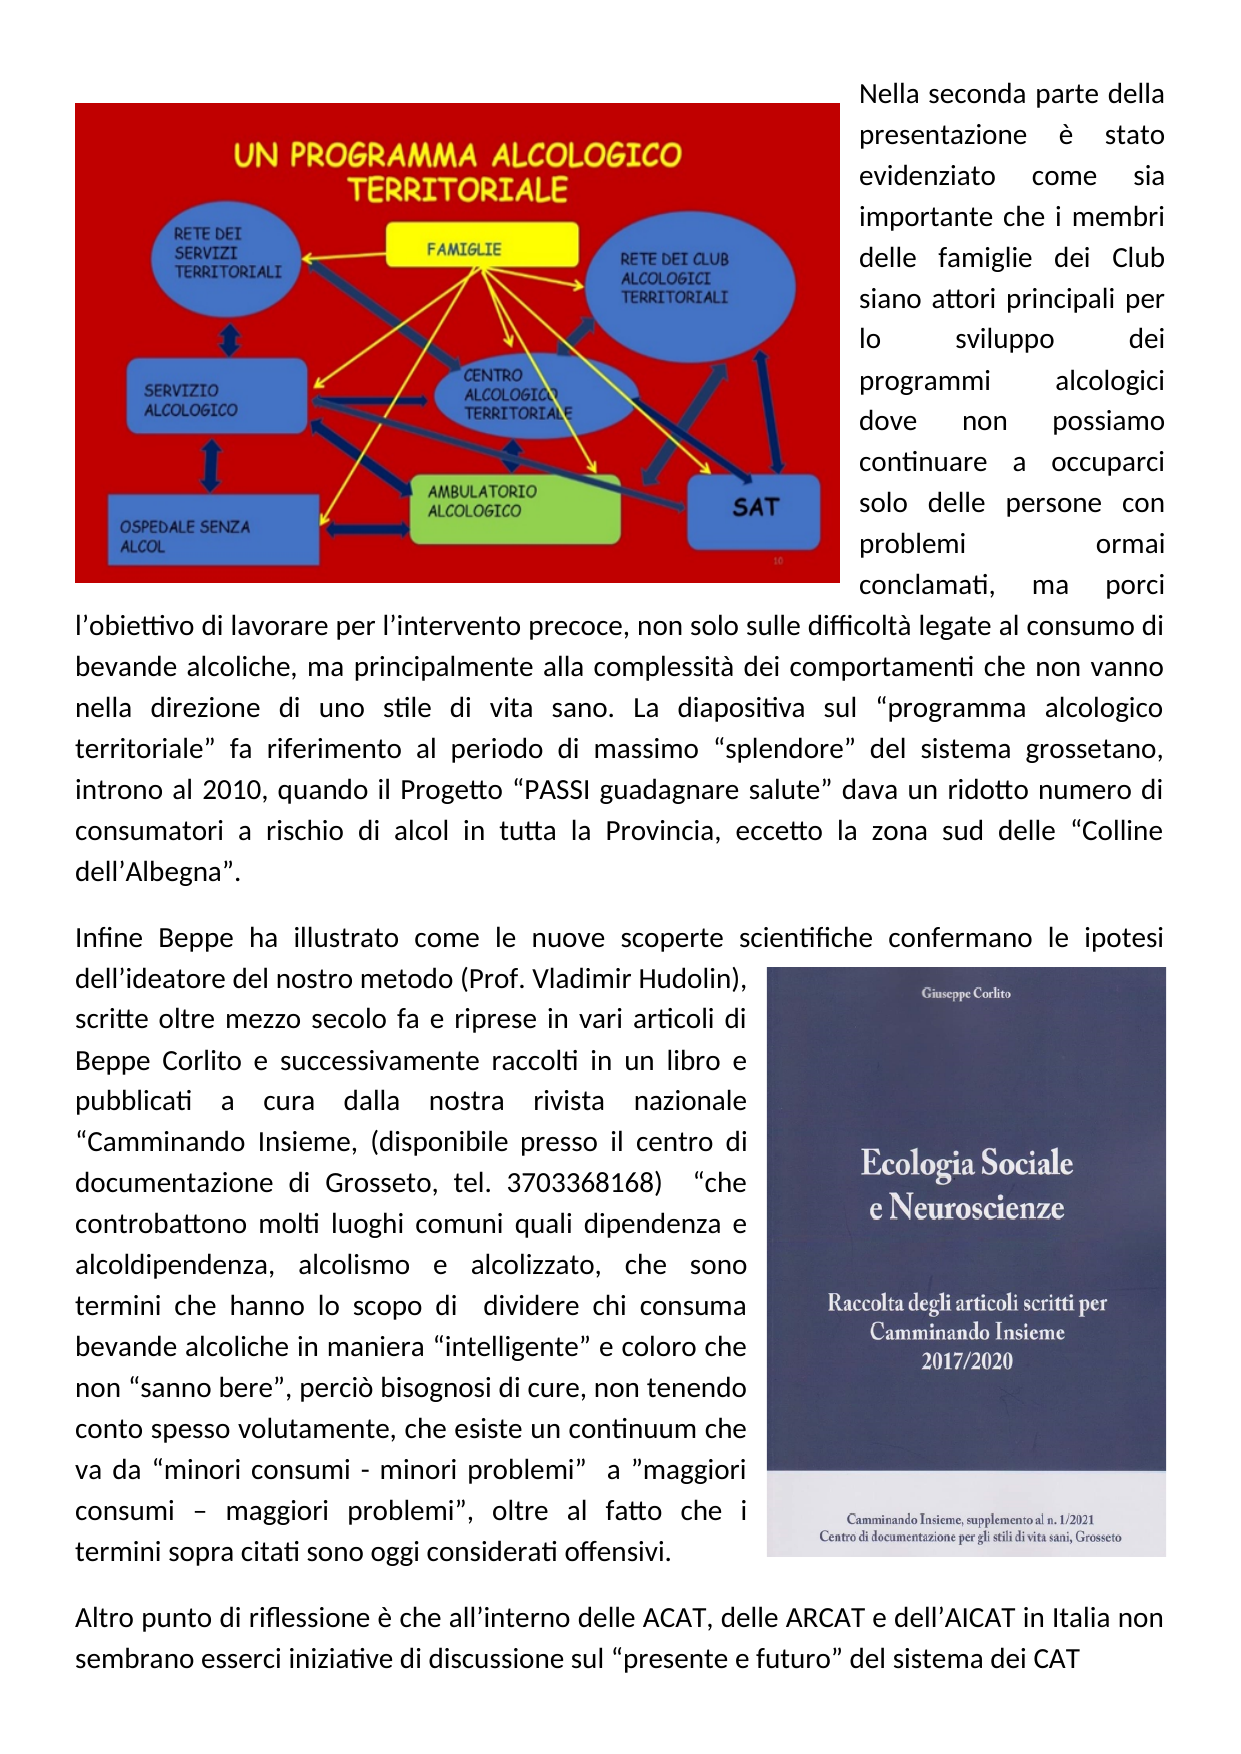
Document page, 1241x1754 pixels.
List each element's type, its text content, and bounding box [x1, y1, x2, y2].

picture [766, 967, 1167, 1557]
text Altro punto di riflessione è che all’interno delle ACAT, delle ARCAT e dell’AICAT in Italia non sembrano esserci iniziative di discussione sul “presente e futuro” del sistema dei CAT [75, 1599, 1165, 1675]
picture [75, 103, 840, 583]
